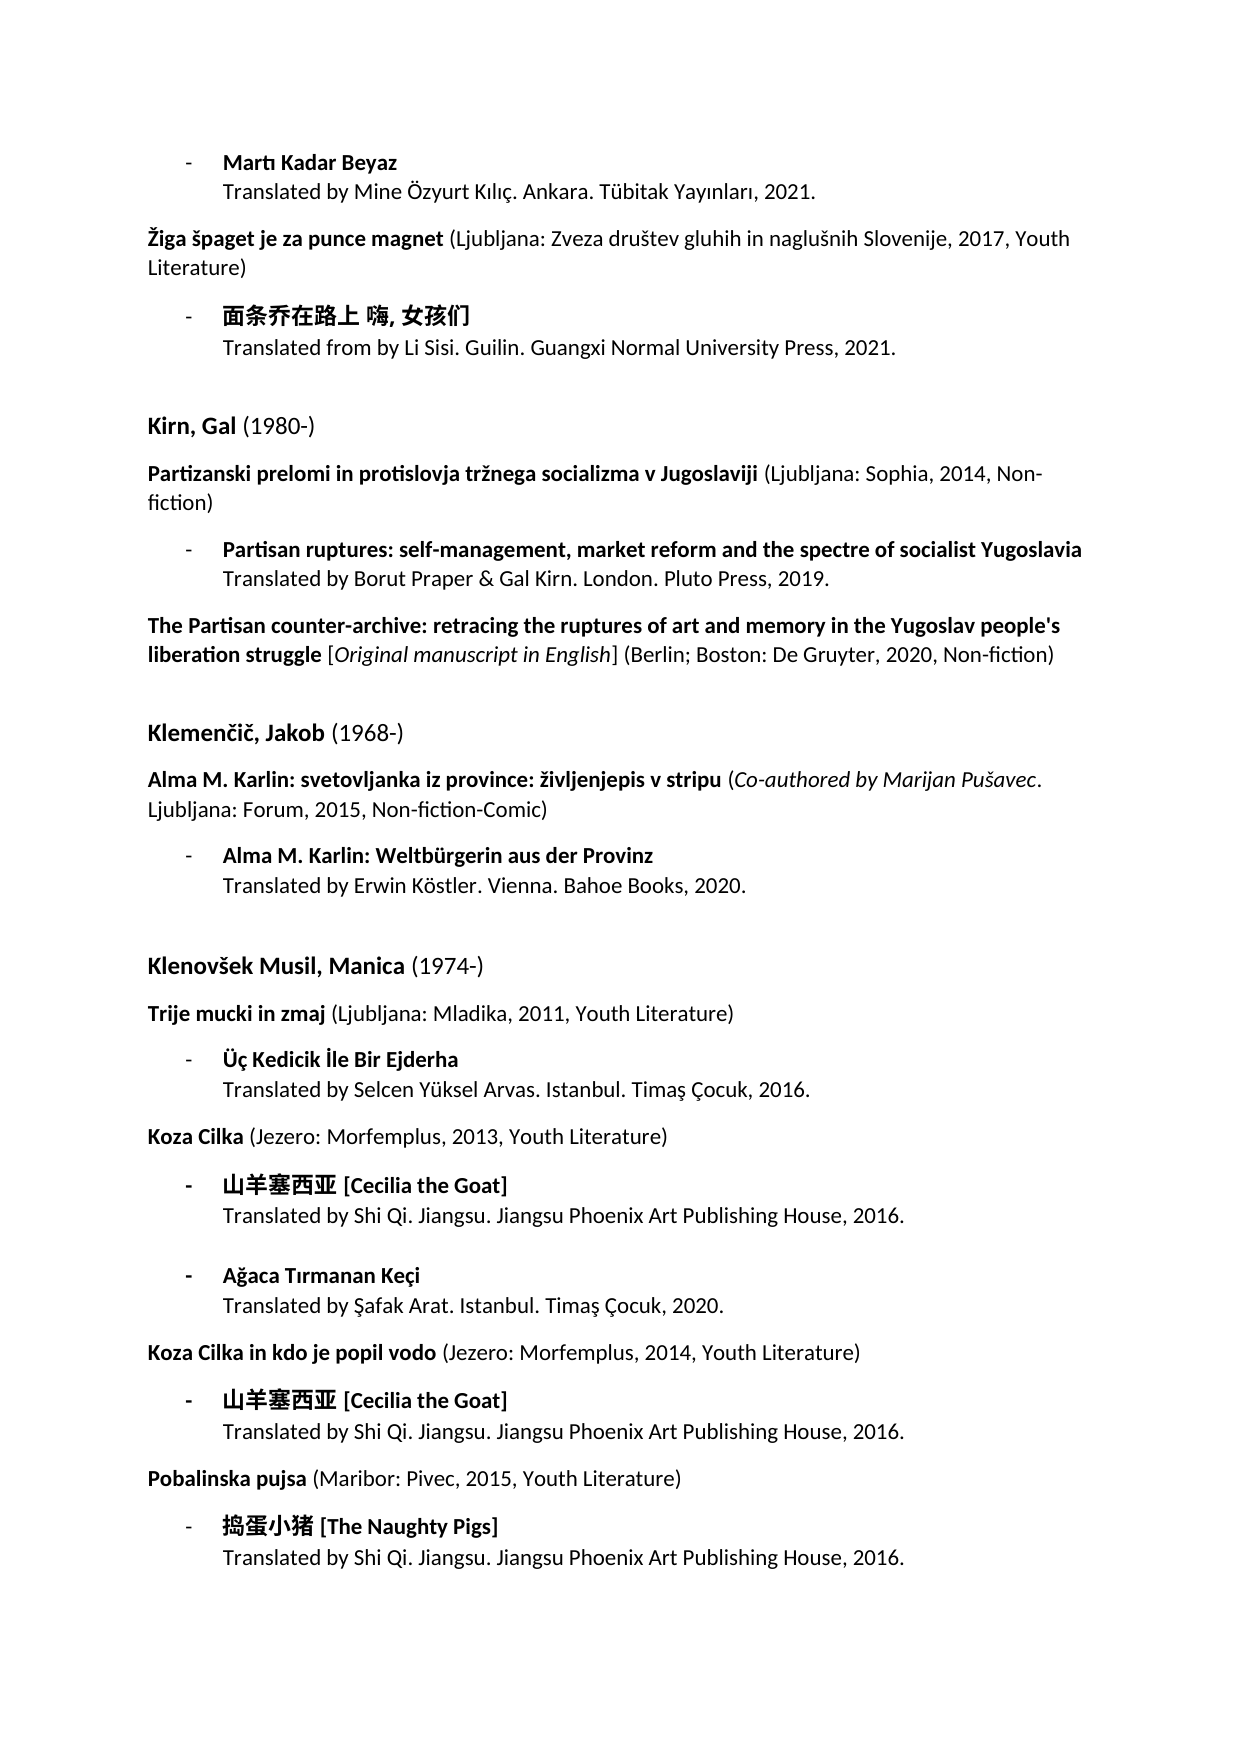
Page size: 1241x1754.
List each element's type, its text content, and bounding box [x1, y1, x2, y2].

text Klenovšek Musil, Manica (1974-) [148, 918, 1093, 981]
list 捣蛋小猪 [The Naughty Pigs] Translated by Shi Qi. Jiangsu. Jiangsu Phoenix Art Publishing House, 2016. [185, 1510, 1093, 1601]
text Partizanski prelomi in protislovja tržnega socializma v Jugoslaviji (Ljubljana: Sophia, 2014, Non-fiction) [148, 459, 1093, 516]
list 山羊塞西亚 [Cecilia the Goat] Translated by Shi Qi. Jiangsu. Jiangsu Phoenix Art Publishing House, 2016. [185, 1169, 1093, 1259]
list Martı Kadar Beyaz Translated by Mine Özyurt Kılıç. Ankara. Tübitak Yayınları, 2021. [185, 148, 1093, 205]
list 面条乔在路上 嗨, 女孩们 Translated from by Li Sisi. Guilin. Guangxi Normal University Press, 2021. [185, 300, 1093, 361]
list Partisan ruptures: self-management, market reform and the spectre of socialist Yugoslavia Translated by Borut Praper & Gal Kirn. London. Pluto Press, 2019. [185, 535, 1093, 592]
list 山羊塞西亚 [Cecilia the Goat] Translated by Shi Qi. Jiangsu. Jiangsu Phoenix Art Publishing House, 2016. [185, 1384, 1093, 1445]
text Klemenčič, Jakob (1968-) [148, 687, 1093, 747]
text Trije mucki in zmaj (Ljubljana: Mladika, 2011, Youth Literature) [148, 999, 1093, 1027]
text Koza Cilka in kdo je popil vodo (Jezero: Morfemplus, 2014, Youth Literature) [148, 1338, 1093, 1366]
text Pobalinska pujsa (Maribor: Pivec, 2015, Youth Literature) [148, 1464, 1093, 1492]
text Žiga špaget je za punce magnet (Ljubljana: Zveza društev gluhih in naglušnih Slovenije, 2017, Youth Literature) [148, 224, 1093, 281]
list Ağaca Tırmanan Keçi Translated by Şafak Arat. Istanbul. Timaş Çocuk, 2020. [185, 1261, 1093, 1319]
list Üç Kedicik İle Bir Ejderha Translated by Selcen Yüksel Arvas. Istanbul. Timaş Çocuk, 2016. [185, 1045, 1093, 1103]
text Koza Cilka (Jezero: Morfemplus, 2013, Youth Literature) [148, 1122, 1093, 1150]
text Kirn, Gal (1980-) [148, 380, 1093, 440]
list Alma M. Karlin: Weltbürgerin aus der Provinz Translated by Erwin Köstler. Vienna. Bahoe Books, 2020. [185, 842, 1093, 899]
text Alma M. Karlin: svetovljanka iz province: življenjepis v stripu (Co-authored by Marijan Pušavec. Ljubljana: Forum, 2015, Non-fiction-Comic) [148, 766, 1093, 823]
text The Partisan counter-archive: retracing the ruptures of art and memory in the Yugoslav people's liberation struggle [Original manuscript in English] (Berlin; Boston: De Gruyter, 2020, Non-fiction) [148, 611, 1093, 668]
